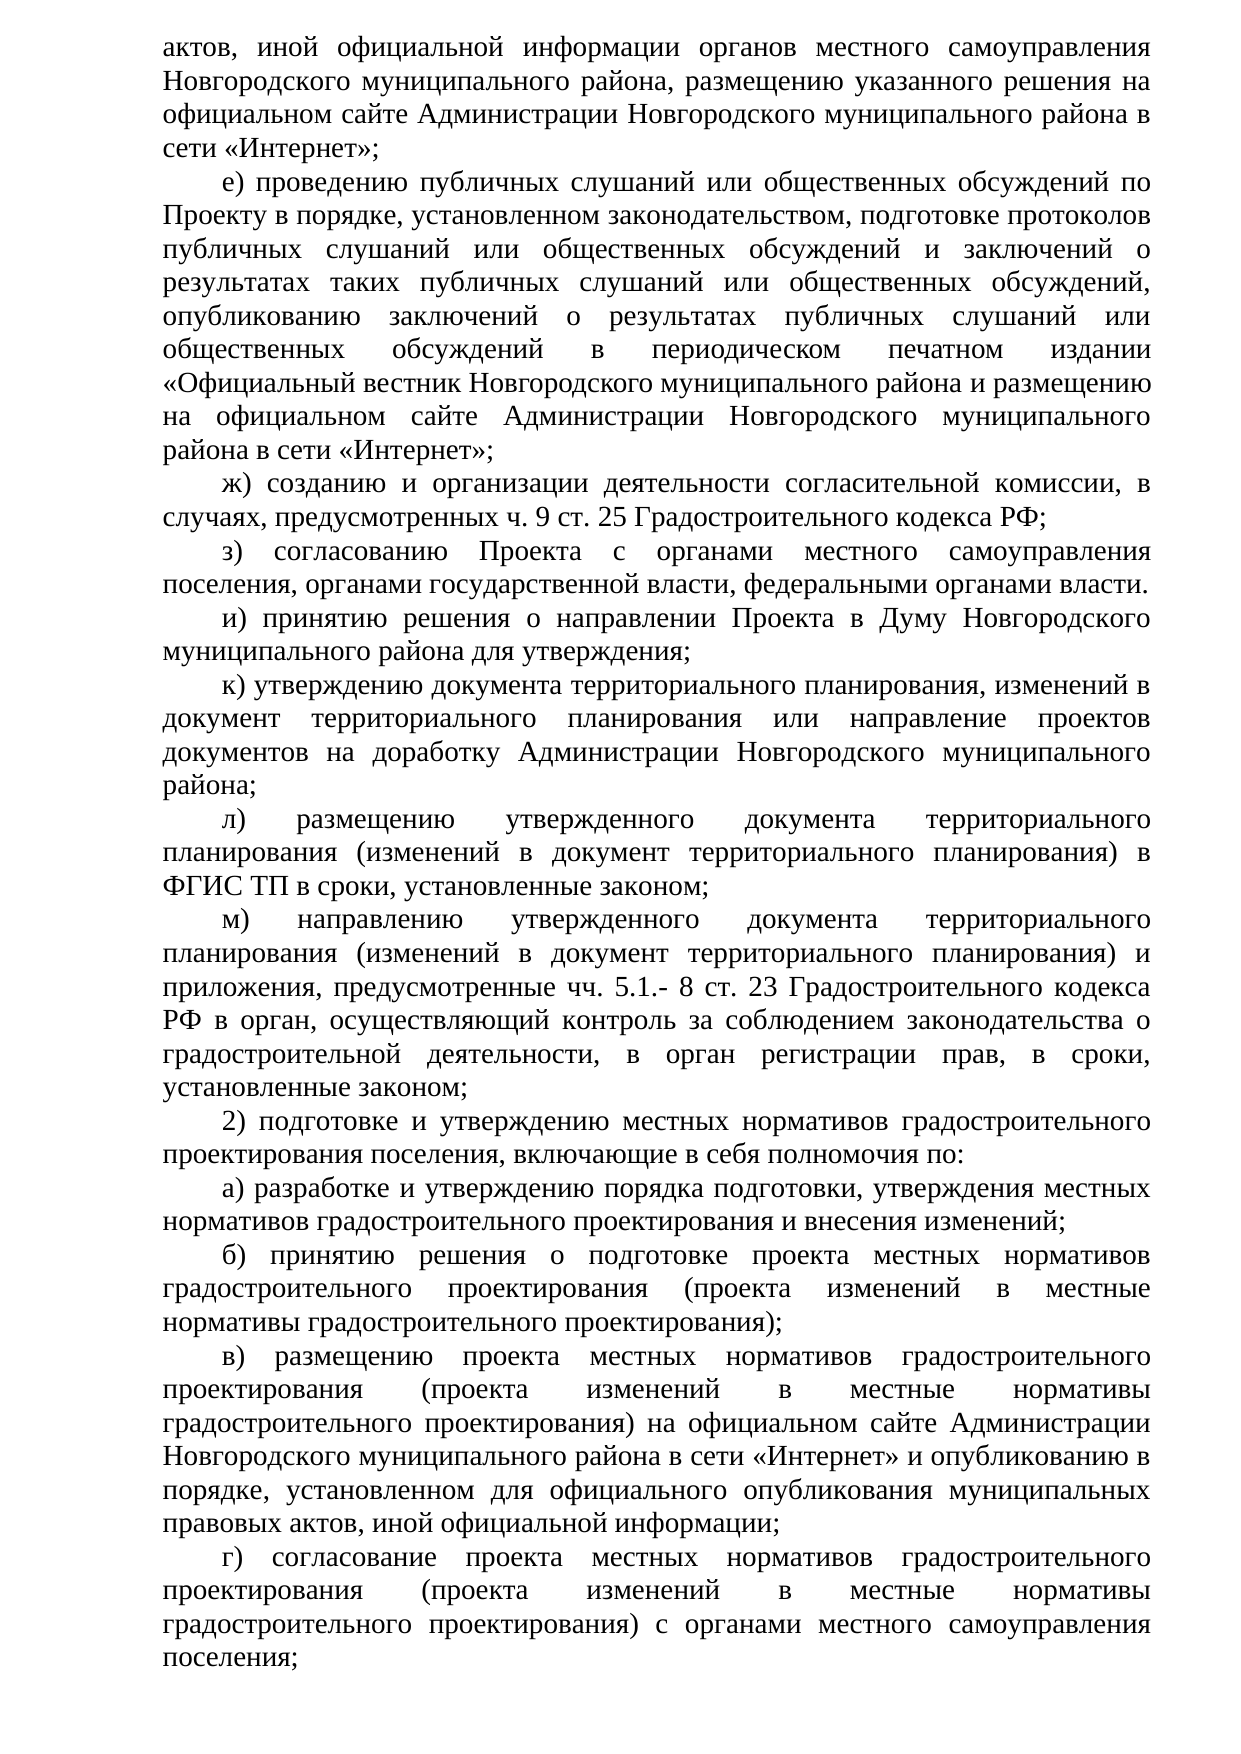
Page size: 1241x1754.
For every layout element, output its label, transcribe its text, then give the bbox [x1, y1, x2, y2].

text ж) созданию и организации деятельности согласительной комиссии, в случаях, предусмотренных ч. 9 ст. 25 Градостроительного кодекса РФ; [162, 466, 1152, 533]
text и) принятию решения о направлении Проекта в Думу Новгородского муниципального района для утверждения; [162, 600, 1152, 667]
text а) разработке и утверждению порядка подготовки, утверждения местных нормативов градостроительного проектирования и внесения изменений; [162, 1170, 1152, 1237]
text л) размещению утвержденного документа территориального планирования (изменений в документ территориального планирования) в ФГИС ТП в сроки, установленные законом; [162, 801, 1152, 902]
text к) утверждению документа территориального планирования, изменений в документ территориального планирования или направление проектов документов на доработку Администрации Новгородского муниципального района; [162, 667, 1152, 801]
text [162, 29, 1152, 164]
text 2) подготовке и утверждению местных нормативов градостроительного проектирования поселения, включающие в себя полномочия по: [162, 1103, 1152, 1170]
text г) согласование проекта местных нормативов градостроительного проектирования (проекта изменений в местные нормативы градостроительного проектирования) с органами местного самоуправления поселения; [162, 1539, 1152, 1673]
text е) проведению публичных слушаний или общественных обсуждений по Проекту в порядке, установленном законодательством, подготовке протоколов публичных слушаний или общественных обсуждений и заключений о результатах таких публичных слушаний или общественных обсуждений, опубликованию заключений о результатах публичных слушаний или общественных обсуждений в периодическом печатном издании «Официальный вестник Новгородского муниципального района и размещению на официальном сайте Администрации Новгородского муниципального района в сети «Интернет»; [162, 164, 1152, 466]
text б) принятию решения о подготовке проекта местных нормативов градостроительного проектирования (проекта изменений в местные нормативы градостроительного проектирования); [162, 1237, 1152, 1338]
text в) размещению проекта местных нормативов градостроительного проектирования (проекта изменений в местные нормативы градостроительного проектирования) на официальном сайте Администрации Новгородского муниципального района в сети «Интернет» и опубликованию в порядке, установленном для официального опубликования муниципальных правовых актов, иной официальной информации; [162, 1338, 1152, 1539]
text м) направлению утвержденного документа территориального планирования (изменений в документ территориального планирования) и приложения, предусмотренные чч. 5.1.- 8 ст. 23 Градостроительного кодекса РФ в орган, осуществляющий контроль за соблюдением законодательства о градостроительной деятельности, в орган регистрации прав, в сроки, установленные законом; [162, 902, 1152, 1103]
text з) согласованию Проекта с органами местного самоуправления поселения, органами государственной власти, федеральными органами власти. [162, 533, 1152, 600]
